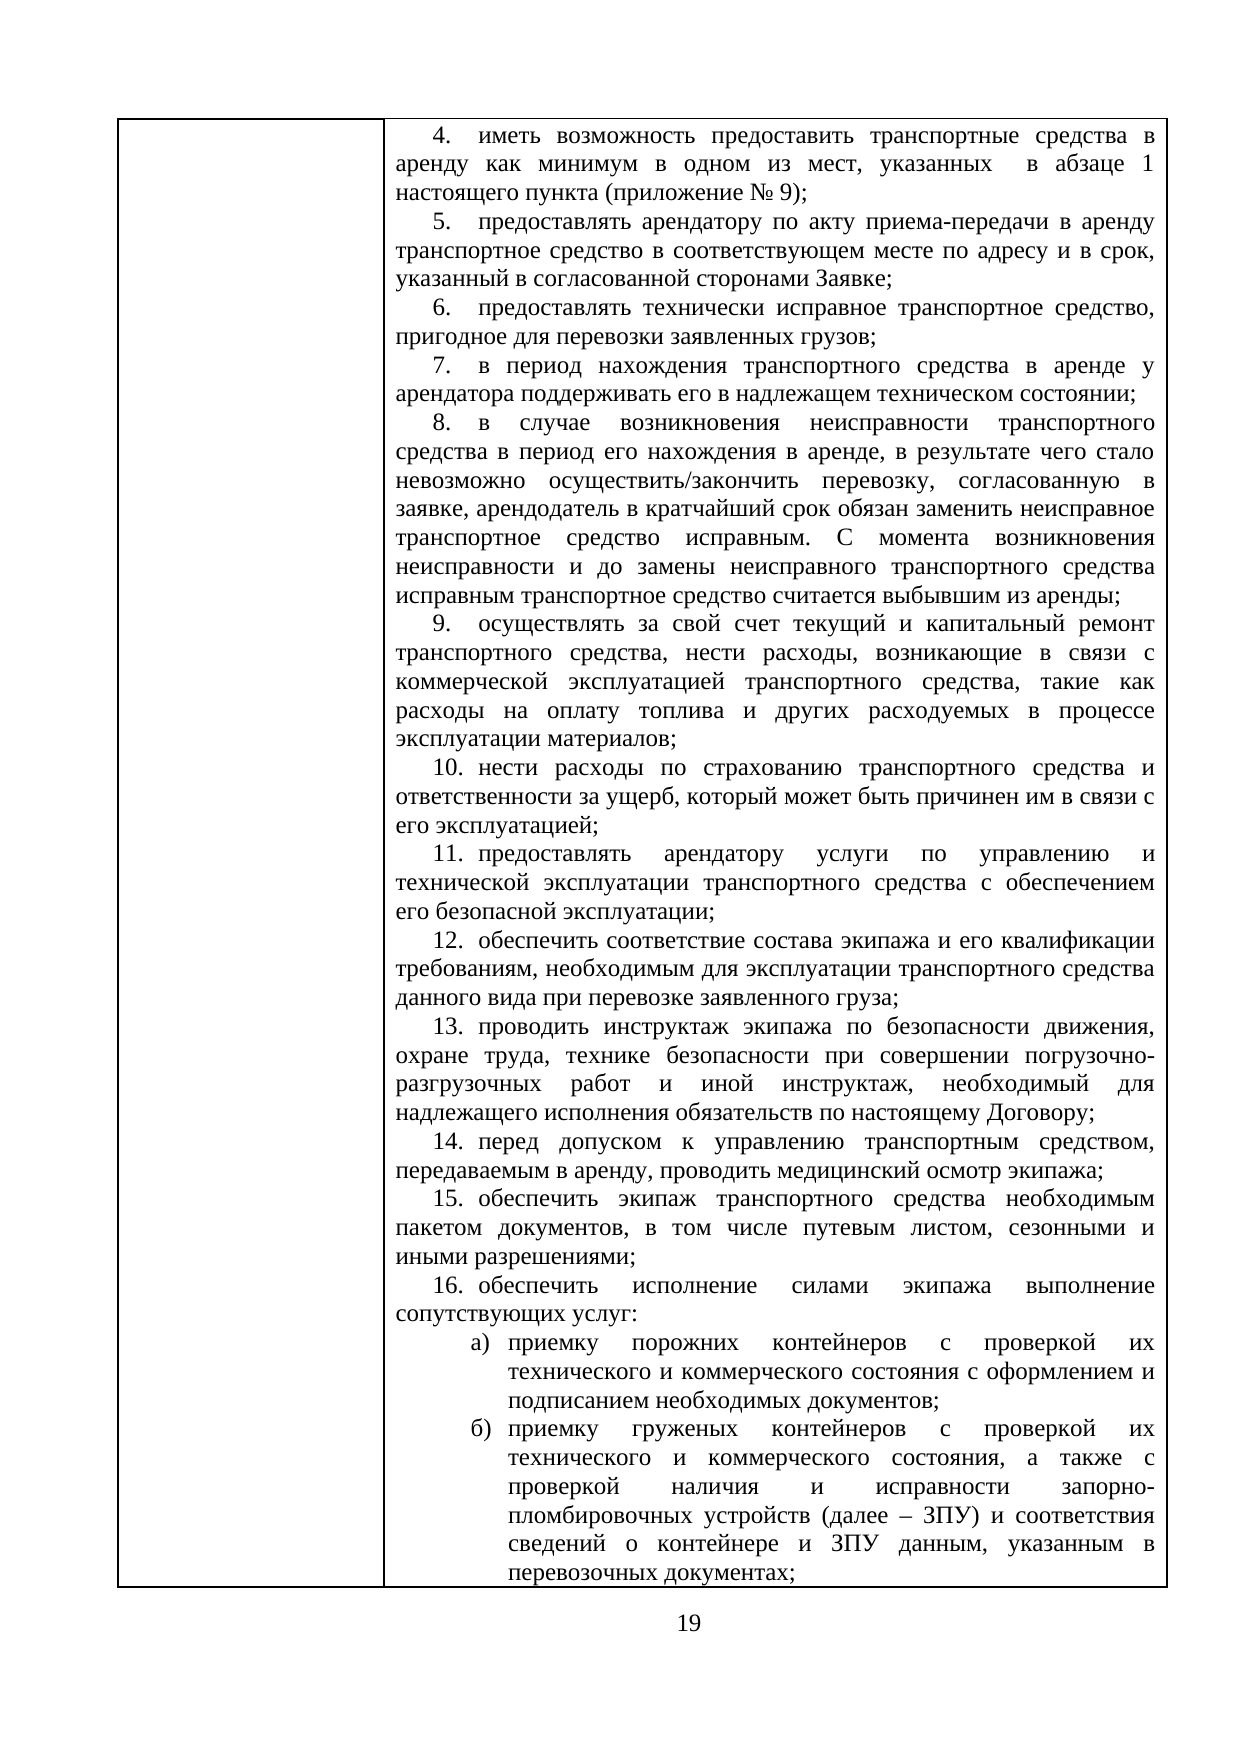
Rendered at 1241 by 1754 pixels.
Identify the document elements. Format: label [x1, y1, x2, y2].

table_cell [119, 120, 383, 1586]
table_cell [385, 119, 1166, 1586]
